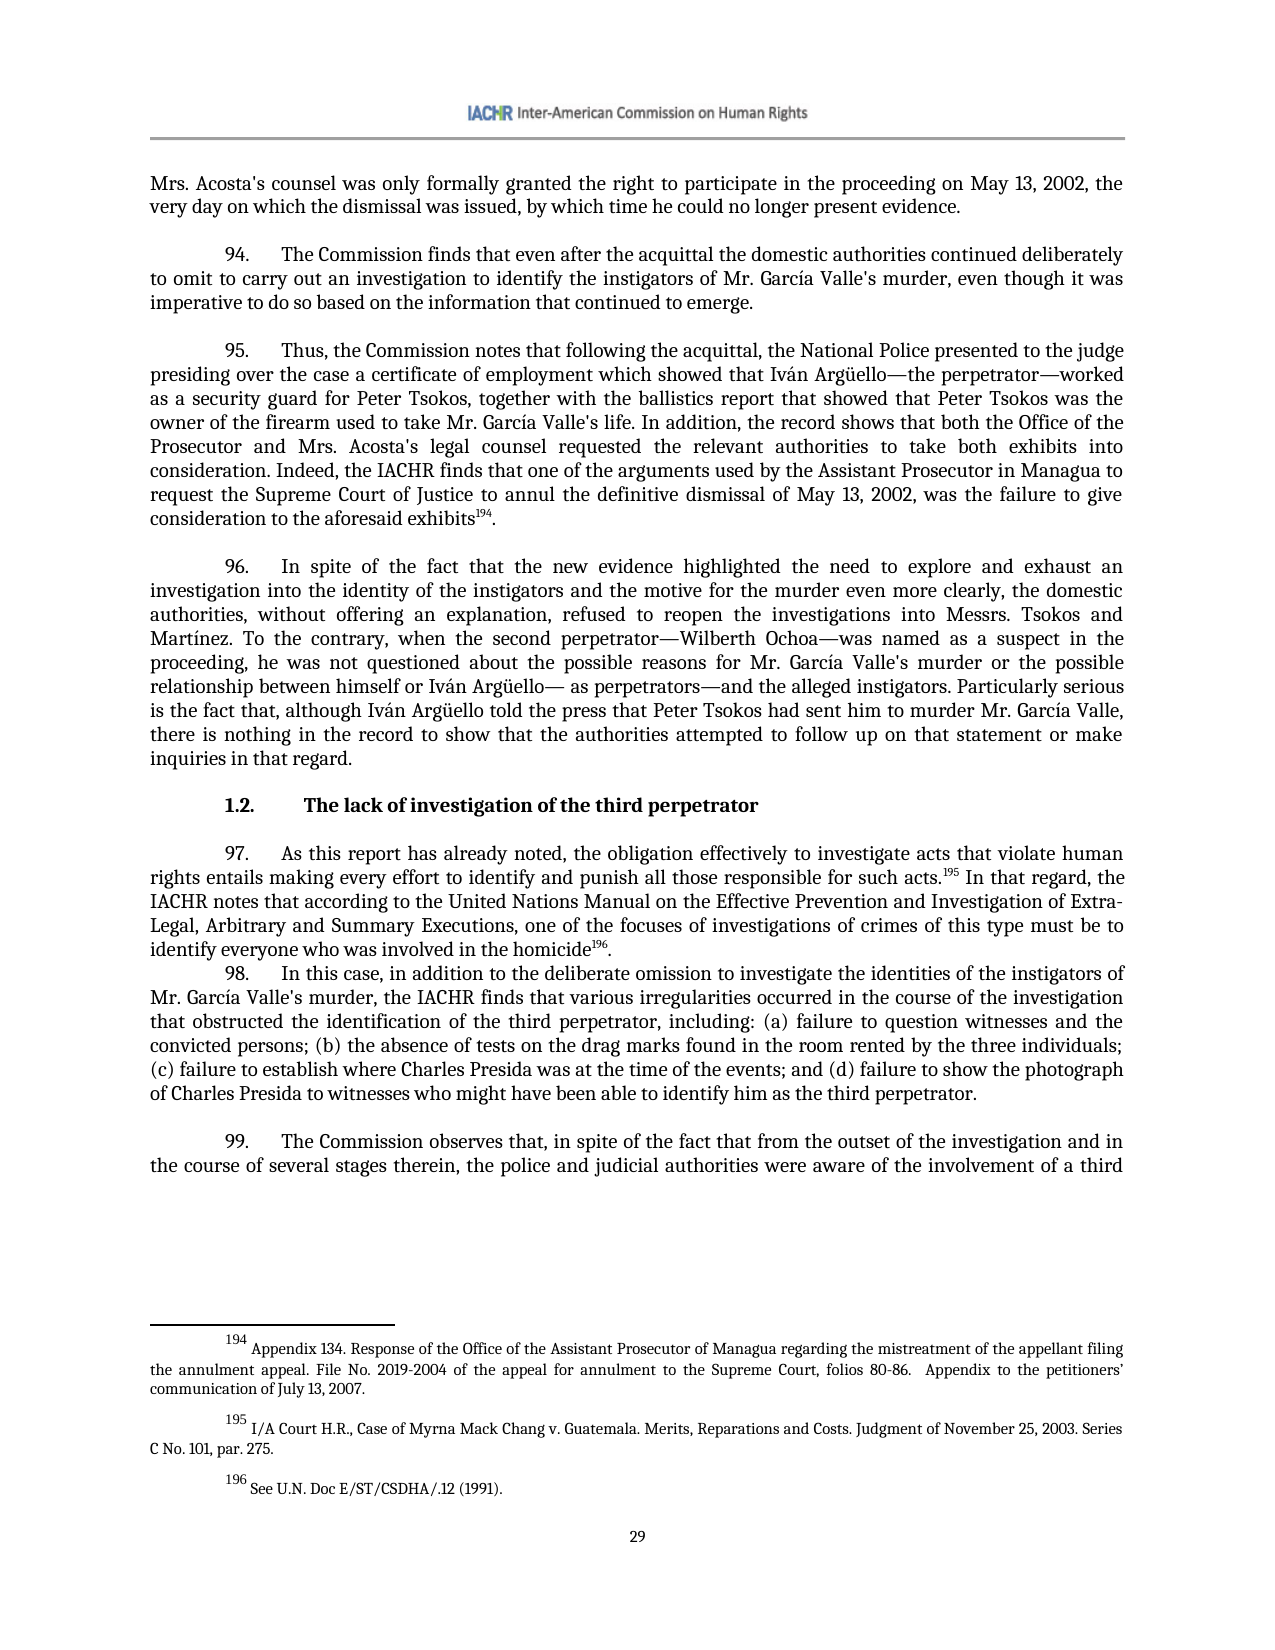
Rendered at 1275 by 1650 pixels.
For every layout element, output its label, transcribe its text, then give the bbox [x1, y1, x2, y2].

list The Commission finds that even after the acquittal the domestic authorities continued deliberately to omit to carry out an investigation to identify the instigators of Mr. García Valle's murder, even though it was imperative to do so based on the information that continued to emerge. [150, 243, 1125, 315]
list In this case, in addition to the deliberate omission to investigate the identities of the instigators of Mr. García Valle's murder, the IACHR finds that various irregularities occurred in the course of the investigation that obstructed the identification of the third perpetrator, including: (a) failure to question witnesses and the convicted persons; (b) the absence of tests on the drag marks found in the room rented by the three individuals; (c) failure to establish where Charles Presida was at the time of the events; and (d) failure to show the photograph of Charles Presida to witnesses who might have been able to identify him as the third perpetrator. [150, 962, 1125, 1106]
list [150, 1129, 1125, 1201]
list In spite of the fact that the new evidence highlighted the need to explore and exhaust an investigation into the identity of the instigators and the motive for the murder even more clearly, the domestic authorities, without offering an explanation, refused to reopen the investigations into Messrs. Tsokos and Martínez. To the contrary, when the second perpetrator—Wilberth Ochoa—was named as a suspect in the proceeding, he was not questioned about the possible reasons for Mr. García Valle's murder or the possible relationship between himself or Iván Argüello— as perpetrators—and the alleged instigators. Particularly serious is the fact that, although Iván Argüello told the press that Peter Tsokos had sent him to murder Mr. García Valle, there is nothing in the record to show that the authorities attempted to follow up on that statement or make inquiries in that regard. [150, 554, 1125, 770]
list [150, 171, 1125, 219]
picture [456, 103, 819, 123]
list The lack of investigation of the third perpetrator [225, 794, 1125, 818]
list Thus, the Commission notes that following the acquittal, the National Police presented to the judge presiding over the case a certificate of employment which showed that Iván Argüello—the perpetrator—worked as a security guard for Peter Tsokos, together with the ballistics report that showed that Peter Tsokos was the owner of the firearm used to take Mr. García Valle's life. In addition, the record shows that both the Office of the Prosecutor and Mrs. Acosta's legal counsel requested the relevant authorities to take both exhibits into consideration. Indeed, the IACHR finds that one of the arguments used by the Assistant Prosecutor in Managua to request the Supreme Court of Justice to annul the definitive dismissal of May 13, 2002, was the failure to give consideration to the aforesaid exhibits. [150, 339, 1125, 531]
list As this report has already noted, the obligation effectively to investigate acts that violate human rights entails making every effort to identify and punish all those responsible for such acts. In that regard, the IACHR notes that according to the United Nations Manual on the Effective Prevention and Investigation of Extra-Legal, Arbitrary and Summary Executions, one of the focuses of investigations of crimes of this type must be to identify everyone who was involved in the homicide. [150, 842, 1125, 962]
